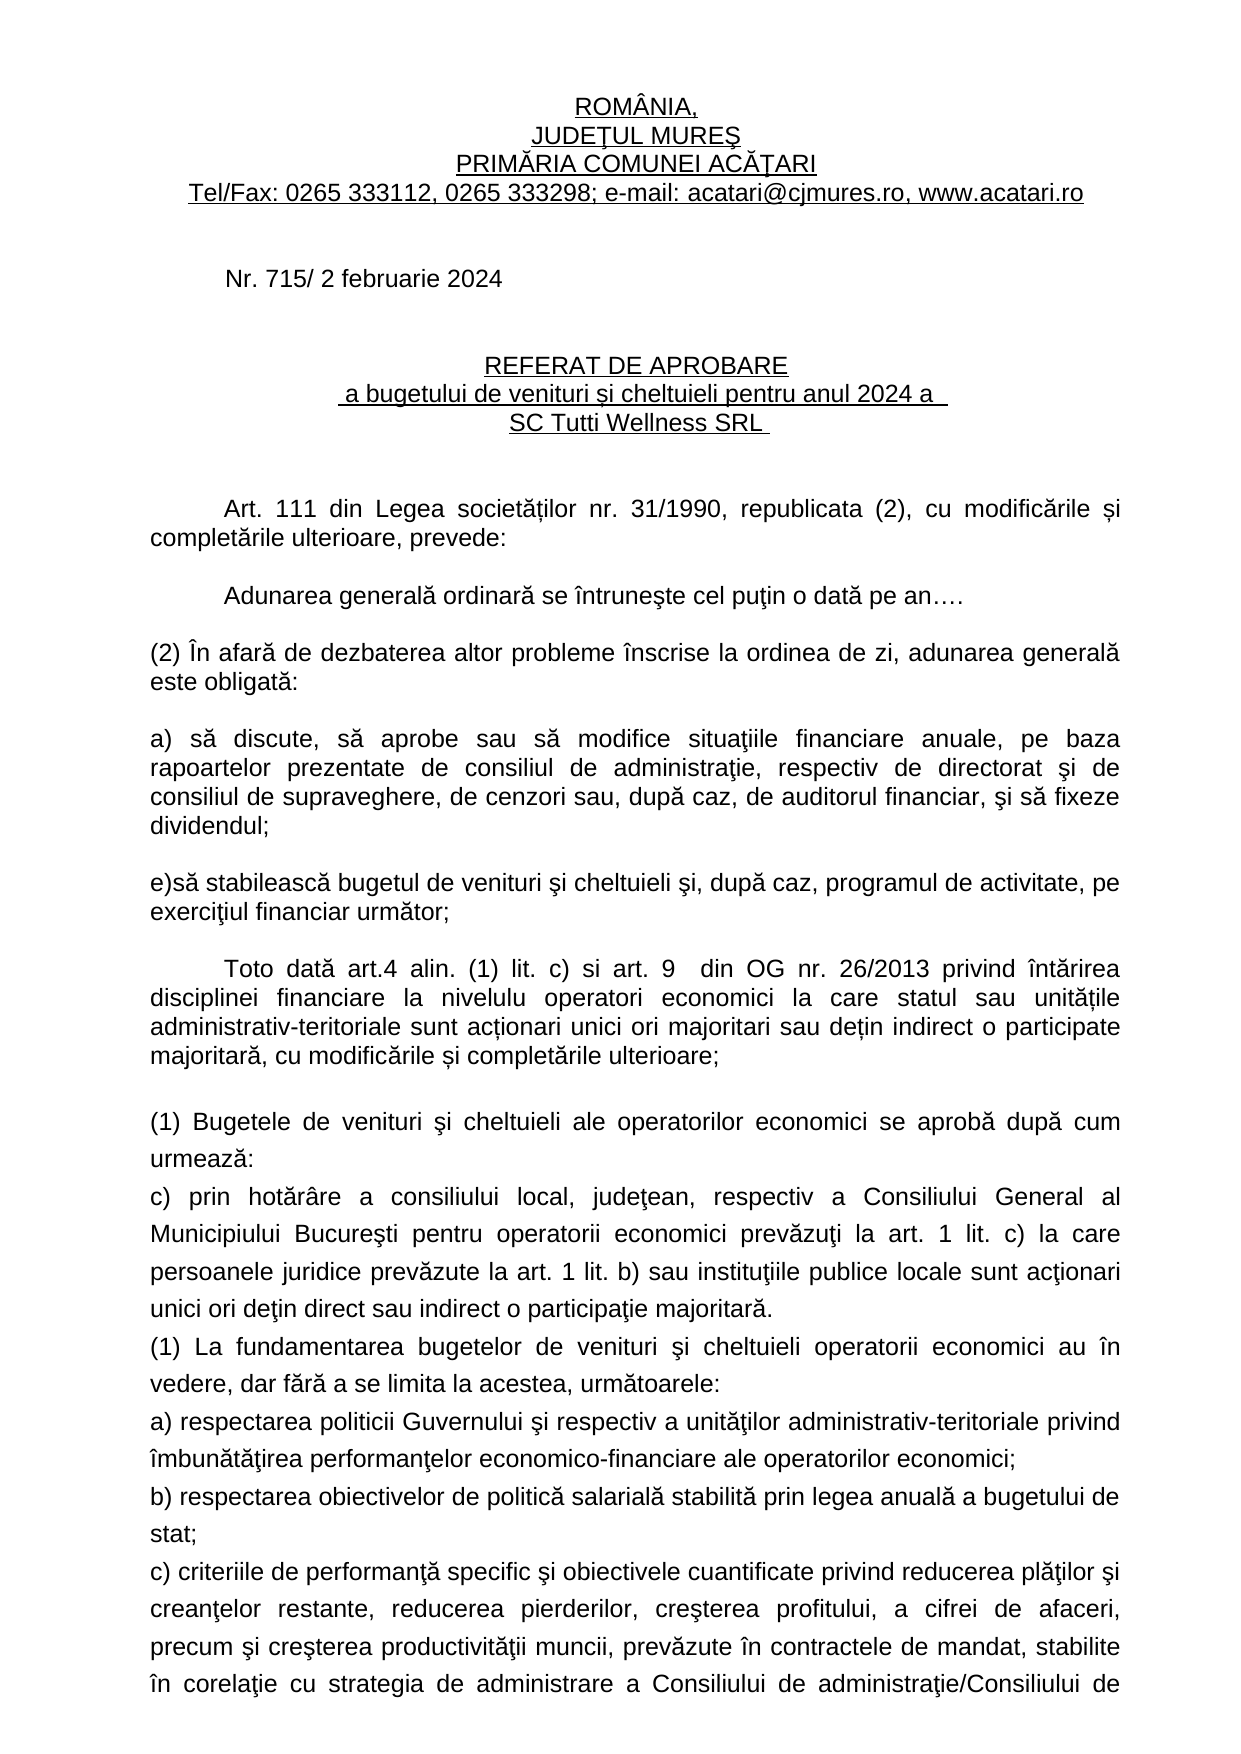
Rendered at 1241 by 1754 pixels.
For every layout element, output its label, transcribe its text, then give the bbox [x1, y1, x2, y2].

text SC Tutti Wellness SRL [150, 408, 1122, 437]
text REFERAT DE APROBARE [150, 351, 1122, 379]
text e)să stabilească bugetul de venituri şi cheltuieli şi, după caz, programul de activitate, pe exerciţiul financiar următor; [150, 868, 1122, 926]
text b) respectarea obiectivelor de politică salarială stabilită prin legea anuală a bugetului de stat; [150, 1473, 1122, 1548]
text a bugetului de venituri și cheltuieli pentru anul 2024 a [150, 379, 1122, 408]
text a) să discute, să aprobe sau să modifice situaţiile financiare anuale, pe baza rapoartelor prezentate de consiliul de administraţie, respectiv de directorat şi de consiliul de supraveghere, de cenzori sau, după caz, de auditorul financiar, şi să fixeze dividendul; [150, 724, 1122, 868]
text PRIMĂRIA COMUNEI ACĂŢARI [150, 149, 1122, 178]
text (2) În afară de dezbaterea altor probleme înscrise la ordinea de zi, adunarea generală este obligată: [150, 638, 1122, 696]
text Nr. 715/ 2 februarie 2024 [150, 264, 1122, 293]
text a) respectarea politicii Guvernului şi respectiv a unităţilor administrativ-teritoriale privind îmbunătăţirea performanţelor economico-financiare ale operatorilor economici; [150, 1398, 1122, 1473]
text (1) La fundamentarea bugetelor de venituri şi cheltuieli operatorii economici au în vedere, dar fără a se limita la acestea, următoarele: [150, 1323, 1122, 1398]
text Art. 111 din Legea societăților nr. 31/1990, republicata (2), cu modificările și completările ulterioare, prevede: [150, 494, 1122, 552]
text JUDEŢUL MUREŞ [150, 121, 1122, 149]
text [150, 1548, 1122, 1698]
text Adunarea generală ordinară se întruneşte cel puţin o dată pe an…. [150, 581, 1122, 609]
text ROMÂNIA, [150, 92, 1122, 121]
text Tel/Fax: 0265 333112, 0265 333298; e-mail: acatari@cjmures.ro, www.acatari.ro [150, 178, 1122, 207]
text Toto dată art.4 alin. (1) lit. c) si art. 9 din OG nr. 26/2013 privind întărirea disciplinei financiare la nivelulu operatori economici la care statul sau unitățile administrativ-teritoriale sunt acționari unici ori majoritari sau dețin indirect o participate majoritară, cu modificările și completările ulterioare; [150, 954, 1122, 1069]
text (1) Bugetele de venituri şi cheltuieli ale operatorilor economici se aprobă după cum urmează: [150, 1098, 1122, 1173]
text c) prin hotărâre a consiliului local, judeţean, respectiv a Consiliului General al Municipiului Bucureşti pentru operatorii economici prevăzuţi la art. 1 lit. c) la care persoanele juridice prevăzute la art. 1 lit. b) sau instituţiile publice locale sunt acţionari unici ori deţin direct sau indirect o participaţie majoritară. [150, 1173, 1122, 1323]
